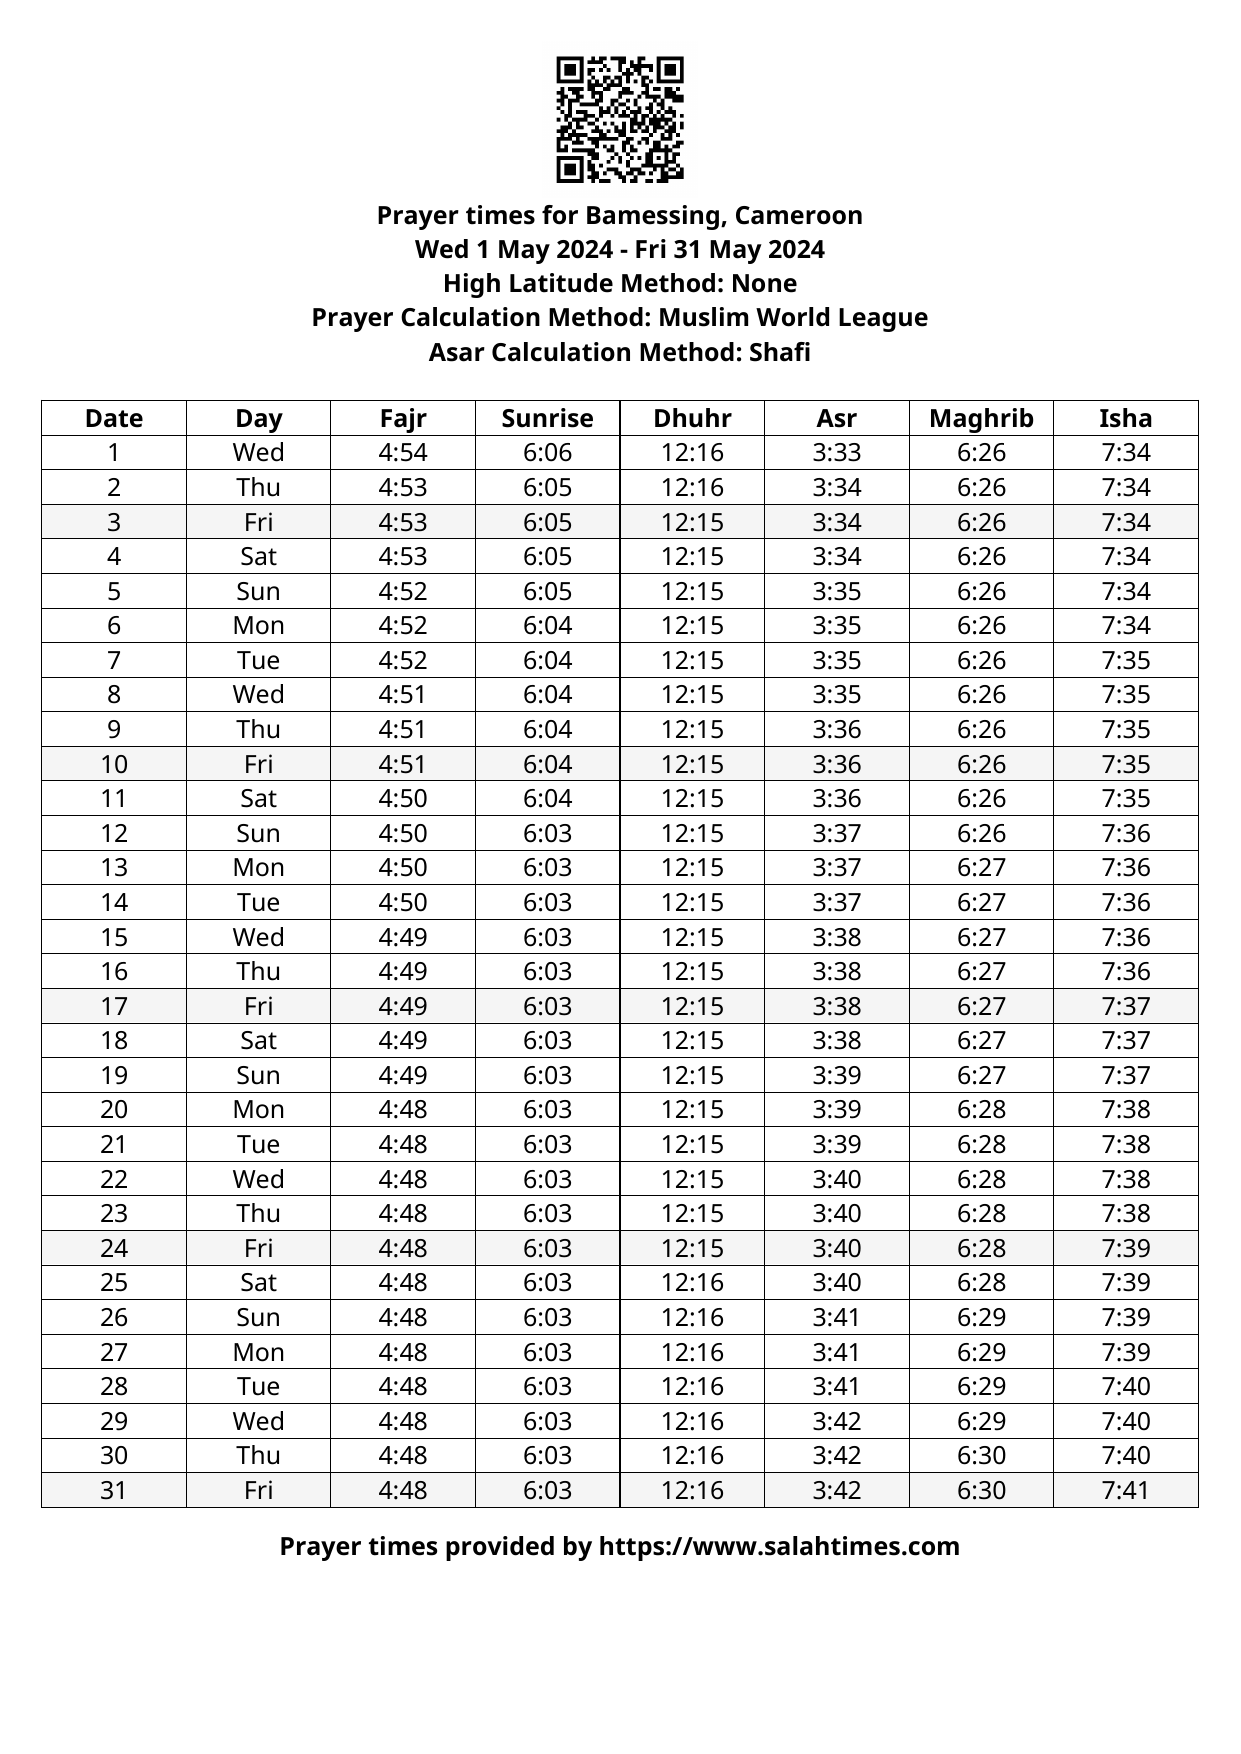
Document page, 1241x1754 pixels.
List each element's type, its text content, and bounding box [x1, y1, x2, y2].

table_cell 4:52 [331, 643, 475, 677]
table_cell 6:03 [476, 1266, 619, 1299]
table_cell 6:26 [910, 781, 1053, 815]
table_cell 4:49 [331, 920, 475, 953]
table_cell 6:26 [910, 747, 1053, 780]
table_cell 3 [42, 505, 186, 538]
table_cell Wed [187, 920, 330, 953]
table_cell 6:04 [476, 609, 619, 642]
table_cell 9 [42, 712, 186, 746]
table_cell 7:34 [1054, 505, 1198, 538]
table_cell 3:37 [765, 885, 909, 919]
table_cell Fri [187, 505, 330, 538]
table_header Sunrise [476, 401, 619, 434]
table_cell 7:35 [1054, 643, 1198, 677]
table_cell 22 [42, 1162, 186, 1195]
table_cell 27 [42, 1335, 186, 1368]
text Prayer Calculation Method: Muslim World League [42, 300, 1198, 334]
table_cell 1 [42, 436, 186, 469]
table_cell 4:48 [331, 1473, 475, 1507]
text Wed 1 May 2024 - Fri 31 May 2024 [42, 232, 1198, 266]
table_cell 6:26 [910, 643, 1053, 677]
table_cell 15 [42, 920, 186, 953]
table_cell 6:03 [476, 1093, 619, 1126]
table_cell 12:15 [621, 954, 764, 988]
table_cell 6:28 [910, 1093, 1053, 1126]
table_cell 6:29 [910, 1369, 1053, 1403]
table_cell 26 [42, 1300, 186, 1334]
table_cell 12:15 [621, 851, 764, 884]
table_cell 4:51 [331, 678, 475, 711]
table_cell 31 [42, 1473, 186, 1507]
table_cell Sun [187, 1058, 330, 1092]
table_cell 4:48 [331, 1300, 475, 1334]
table_cell 7:34 [1054, 539, 1198, 573]
table_cell 4:50 [331, 781, 475, 815]
picture [542, 41, 699, 198]
table_cell 4:50 [331, 851, 475, 884]
table_cell 4:48 [331, 1231, 475, 1264]
table_cell 6:28 [910, 1162, 1053, 1195]
table_cell Mon [187, 1093, 330, 1126]
table_cell 5 [42, 574, 186, 607]
table_cell 6:27 [910, 1058, 1053, 1092]
table_cell 6:26 [910, 816, 1053, 849]
table_cell 6:03 [476, 816, 619, 849]
table_cell 4:49 [331, 954, 475, 988]
table_cell Thu [187, 1196, 330, 1230]
table_cell 6:03 [476, 1231, 619, 1264]
table_cell 14 [42, 885, 186, 919]
table_cell 4:49 [331, 1024, 475, 1057]
table_cell Wed [187, 1404, 330, 1437]
table_cell 7:36 [1054, 920, 1198, 953]
table_cell 12:15 [621, 1196, 764, 1230]
table_cell 6:03 [476, 1300, 619, 1334]
table_cell 12:15 [621, 920, 764, 953]
table_cell 4:52 [331, 574, 475, 607]
table_cell 6:05 [476, 574, 619, 607]
table_cell 6:05 [476, 539, 619, 573]
table_cell 12:15 [621, 712, 764, 746]
table_cell 12:16 [621, 1335, 764, 1368]
text Asar Calculation Method: Shafi [42, 334, 1198, 368]
table_cell 6:04 [476, 643, 619, 677]
table_cell 25 [42, 1266, 186, 1299]
table_cell 4:50 [331, 816, 475, 849]
table_cell 21 [42, 1127, 186, 1161]
table_cell 4:49 [331, 1058, 475, 1092]
table_cell 12:15 [621, 885, 764, 919]
table_cell 6:29 [910, 1404, 1053, 1437]
table_cell 19 [42, 1058, 186, 1092]
table_cell 7:35 [1054, 678, 1198, 711]
table_cell Tue [187, 1127, 330, 1161]
table_cell Mon [187, 851, 330, 884]
table_cell 3:38 [765, 920, 909, 953]
table_cell Thu [187, 954, 330, 988]
table_cell 6:03 [476, 1127, 619, 1161]
table_cell 6:03 [476, 1162, 619, 1195]
table_cell 6:03 [476, 1058, 619, 1092]
table_header Maghrib [910, 401, 1053, 434]
table_cell 6:27 [910, 851, 1053, 884]
table_cell 6:26 [910, 678, 1053, 711]
table_cell Thu [187, 712, 330, 746]
table_cell 6:28 [910, 1127, 1053, 1161]
table_cell 7:40 [1054, 1439, 1198, 1472]
table_cell 3:41 [765, 1369, 909, 1403]
table_cell 6:03 [476, 1404, 619, 1437]
table_cell 7:39 [1054, 1266, 1198, 1299]
text High Latitude Method: None [42, 266, 1198, 300]
table_cell 6:28 [910, 1231, 1053, 1264]
table_cell Sat [187, 539, 330, 573]
table_cell 12 [42, 816, 186, 849]
table_cell 7:38 [1054, 1196, 1198, 1230]
table_cell 6:30 [910, 1473, 1053, 1507]
table_cell 12:15 [621, 505, 764, 538]
table_cell 12:15 [621, 678, 764, 711]
table_cell 12:15 [621, 781, 764, 815]
table_cell 7:39 [1054, 1300, 1198, 1334]
table_cell 29 [42, 1404, 186, 1437]
table_cell 7:38 [1054, 1093, 1198, 1126]
table_cell 12:16 [621, 1266, 764, 1299]
table_cell 3:41 [765, 1335, 909, 1368]
table_cell 4:53 [331, 505, 475, 538]
table_cell 4:48 [331, 1127, 475, 1161]
table_cell 6:27 [910, 989, 1053, 1022]
table_cell 3:35 [765, 609, 909, 642]
table_cell 2 [42, 470, 186, 504]
table_header Fajr [331, 401, 475, 434]
table_cell Mon [187, 1335, 330, 1368]
table_cell 6:30 [910, 1439, 1053, 1472]
table_cell 4 [42, 539, 186, 573]
table_cell 6:03 [476, 989, 619, 1022]
table_cell 6:04 [476, 747, 619, 780]
table_cell Fri [187, 1231, 330, 1264]
table_cell 7:40 [1054, 1369, 1198, 1403]
table_cell 3:42 [765, 1473, 909, 1507]
table_cell 6:26 [910, 574, 1053, 607]
table_cell 6:26 [910, 505, 1053, 538]
text Prayer times for Bamessing, Cameroon [42, 198, 1198, 232]
table_cell Fri [187, 1473, 330, 1507]
table_cell 3:34 [765, 470, 909, 504]
table_cell 4:48 [331, 1196, 475, 1230]
table_cell 6:26 [910, 539, 1053, 573]
table_cell 6:03 [476, 1024, 619, 1057]
table_cell 4:48 [331, 1439, 475, 1472]
table_cell 6:03 [476, 851, 619, 884]
table_cell 6:05 [476, 470, 619, 504]
table_cell Fri [187, 747, 330, 780]
table_cell 24 [42, 1231, 186, 1264]
table_header Dhuhr [621, 401, 764, 434]
table_cell 3:38 [765, 989, 909, 1022]
table_cell 13 [42, 851, 186, 884]
table_header Date [42, 401, 186, 434]
table_cell 6:26 [910, 470, 1053, 504]
table_cell 12:15 [621, 747, 764, 780]
table_cell 4:48 [331, 1335, 475, 1368]
table_cell 6:27 [910, 920, 1053, 953]
table_cell Sun [187, 1300, 330, 1334]
table_cell 12:15 [621, 643, 764, 677]
table_cell 28 [42, 1369, 186, 1403]
table_cell 3:39 [765, 1093, 909, 1126]
table_cell 6:29 [910, 1300, 1053, 1334]
table_cell 6:26 [910, 712, 1053, 746]
table_cell 16 [42, 954, 186, 988]
table_cell Sat [187, 781, 330, 815]
table_cell 12:15 [621, 1093, 764, 1126]
text Prayer times provided by https://www.salahtimes.com [42, 1528, 1198, 1563]
table_cell 8 [42, 678, 186, 711]
table_cell 3:35 [765, 574, 909, 607]
table_cell 12:15 [621, 1058, 764, 1092]
table_cell Mon [187, 609, 330, 642]
table_cell 6:03 [476, 1196, 619, 1230]
table_cell Sun [187, 816, 330, 849]
table_cell 6:26 [910, 436, 1053, 469]
table_cell 4:54 [331, 436, 475, 469]
table_cell 12:15 [621, 574, 764, 607]
table_cell 4:53 [331, 470, 475, 504]
table_cell Thu [187, 1439, 330, 1472]
table_cell 4:50 [331, 885, 475, 919]
table_cell 7:34 [1054, 609, 1198, 642]
table_cell 3:42 [765, 1404, 909, 1437]
table_cell 6:04 [476, 678, 619, 711]
table_cell 4:52 [331, 609, 475, 642]
table_cell 12:15 [621, 539, 764, 573]
table_cell 6:04 [476, 781, 619, 815]
table_cell 3:34 [765, 539, 909, 573]
table_cell 7:39 [1054, 1335, 1198, 1368]
table_cell 12:16 [621, 1473, 764, 1507]
table_cell 3:39 [765, 1127, 909, 1161]
table_cell 6:04 [476, 712, 619, 746]
table_cell 12:15 [621, 816, 764, 849]
table_cell 3:35 [765, 678, 909, 711]
table_cell 6:27 [910, 1024, 1053, 1057]
table_cell 7:40 [1054, 1404, 1198, 1437]
table_cell 7:35 [1054, 712, 1198, 746]
table_cell 12:16 [621, 1404, 764, 1437]
table_cell Sat [187, 1266, 330, 1299]
table_cell 17 [42, 989, 186, 1022]
table_cell 23 [42, 1196, 186, 1230]
table_cell Wed [187, 1162, 330, 1195]
table_cell 4:51 [331, 747, 475, 780]
table_cell 4:49 [331, 989, 475, 1022]
table_cell 3:36 [765, 781, 909, 815]
table_header Day [187, 401, 330, 434]
table_cell 7:36 [1054, 816, 1198, 849]
table_cell Wed [187, 678, 330, 711]
table_cell 4:53 [331, 539, 475, 573]
table_cell 7:37 [1054, 1058, 1198, 1092]
table_cell 3:37 [765, 816, 909, 849]
table_cell 6 [42, 609, 186, 642]
table_cell 4:48 [331, 1093, 475, 1126]
table_cell 7:34 [1054, 436, 1198, 469]
table_cell 18 [42, 1024, 186, 1057]
table_cell 12:16 [621, 470, 764, 504]
table_cell Thu [187, 470, 330, 504]
table_cell 7:34 [1054, 574, 1198, 607]
table_cell 6:03 [476, 1473, 619, 1507]
table_cell Tue [187, 885, 330, 919]
table_cell 12:16 [621, 1439, 764, 1472]
table_cell 12:15 [621, 1127, 764, 1161]
table_cell 4:48 [331, 1266, 475, 1299]
table_cell 6:03 [476, 954, 619, 988]
table_cell 3:33 [765, 436, 909, 469]
table_cell 6:03 [476, 1439, 619, 1472]
table_cell 6:29 [910, 1335, 1053, 1368]
table_cell 3:34 [765, 505, 909, 538]
table_cell 3:41 [765, 1300, 909, 1334]
table_cell 3:39 [765, 1058, 909, 1092]
table_cell 12:16 [621, 436, 764, 469]
table_cell 3:40 [765, 1231, 909, 1264]
table_cell 4:48 [331, 1369, 475, 1403]
table_cell 3:38 [765, 1024, 909, 1057]
table_cell 3:40 [765, 1266, 909, 1299]
table_cell 4:51 [331, 712, 475, 746]
table_cell 7:35 [1054, 747, 1198, 780]
table_cell 12:15 [621, 1231, 764, 1264]
table_cell 10 [42, 747, 186, 780]
table_cell 7:38 [1054, 1127, 1198, 1161]
table_cell 11 [42, 781, 186, 815]
table_cell 12:15 [621, 989, 764, 1022]
table_header Isha [1054, 401, 1198, 434]
table_cell 7:36 [1054, 885, 1198, 919]
table_cell 3:40 [765, 1196, 909, 1230]
table_cell 6:28 [910, 1266, 1053, 1299]
table_cell 7:34 [1054, 470, 1198, 504]
table_cell 6:03 [476, 920, 619, 953]
table_cell 6:27 [910, 954, 1053, 988]
table_cell 20 [42, 1093, 186, 1126]
table_cell 3:37 [765, 851, 909, 884]
table_cell 12:15 [621, 1162, 764, 1195]
table_header Asr [765, 401, 909, 434]
table_cell Sun [187, 574, 330, 607]
table_cell 3:38 [765, 954, 909, 988]
table_cell 3:36 [765, 747, 909, 780]
table_cell 12:16 [621, 1369, 764, 1403]
table_cell 6:28 [910, 1196, 1053, 1230]
table_cell 3:40 [765, 1162, 909, 1195]
table_cell 7:41 [1054, 1473, 1198, 1507]
table_cell 3:35 [765, 643, 909, 677]
table_cell 7 [42, 643, 186, 677]
table_cell Fri [187, 989, 330, 1022]
table_cell 3:36 [765, 712, 909, 746]
table_cell 30 [42, 1439, 186, 1472]
table_cell 6:03 [476, 885, 619, 919]
table_cell 12:15 [621, 1024, 764, 1057]
table_cell Sat [187, 1024, 330, 1057]
table_cell Tue [187, 643, 330, 677]
table_cell 7:39 [1054, 1231, 1198, 1264]
table_cell 7:38 [1054, 1162, 1198, 1195]
table_cell 4:48 [331, 1162, 475, 1195]
table_cell 6:26 [910, 609, 1053, 642]
table_cell 12:16 [621, 1300, 764, 1334]
table_cell 6:03 [476, 1369, 619, 1403]
table_cell 7:36 [1054, 851, 1198, 884]
table_cell 3:42 [765, 1439, 909, 1472]
table_cell Tue [187, 1369, 330, 1403]
table_cell 4:48 [331, 1404, 475, 1437]
table_cell 7:35 [1054, 781, 1198, 815]
table_cell 7:37 [1054, 1024, 1198, 1057]
table_cell 6:03 [476, 1335, 619, 1368]
table_cell 7:36 [1054, 954, 1198, 988]
table_cell Wed [187, 436, 330, 469]
table_cell 7:37 [1054, 989, 1198, 1022]
table_cell 6:06 [476, 436, 619, 469]
table_cell 6:27 [910, 885, 1053, 919]
table_cell 12:15 [621, 609, 764, 642]
table_cell 6:05 [476, 505, 619, 538]
